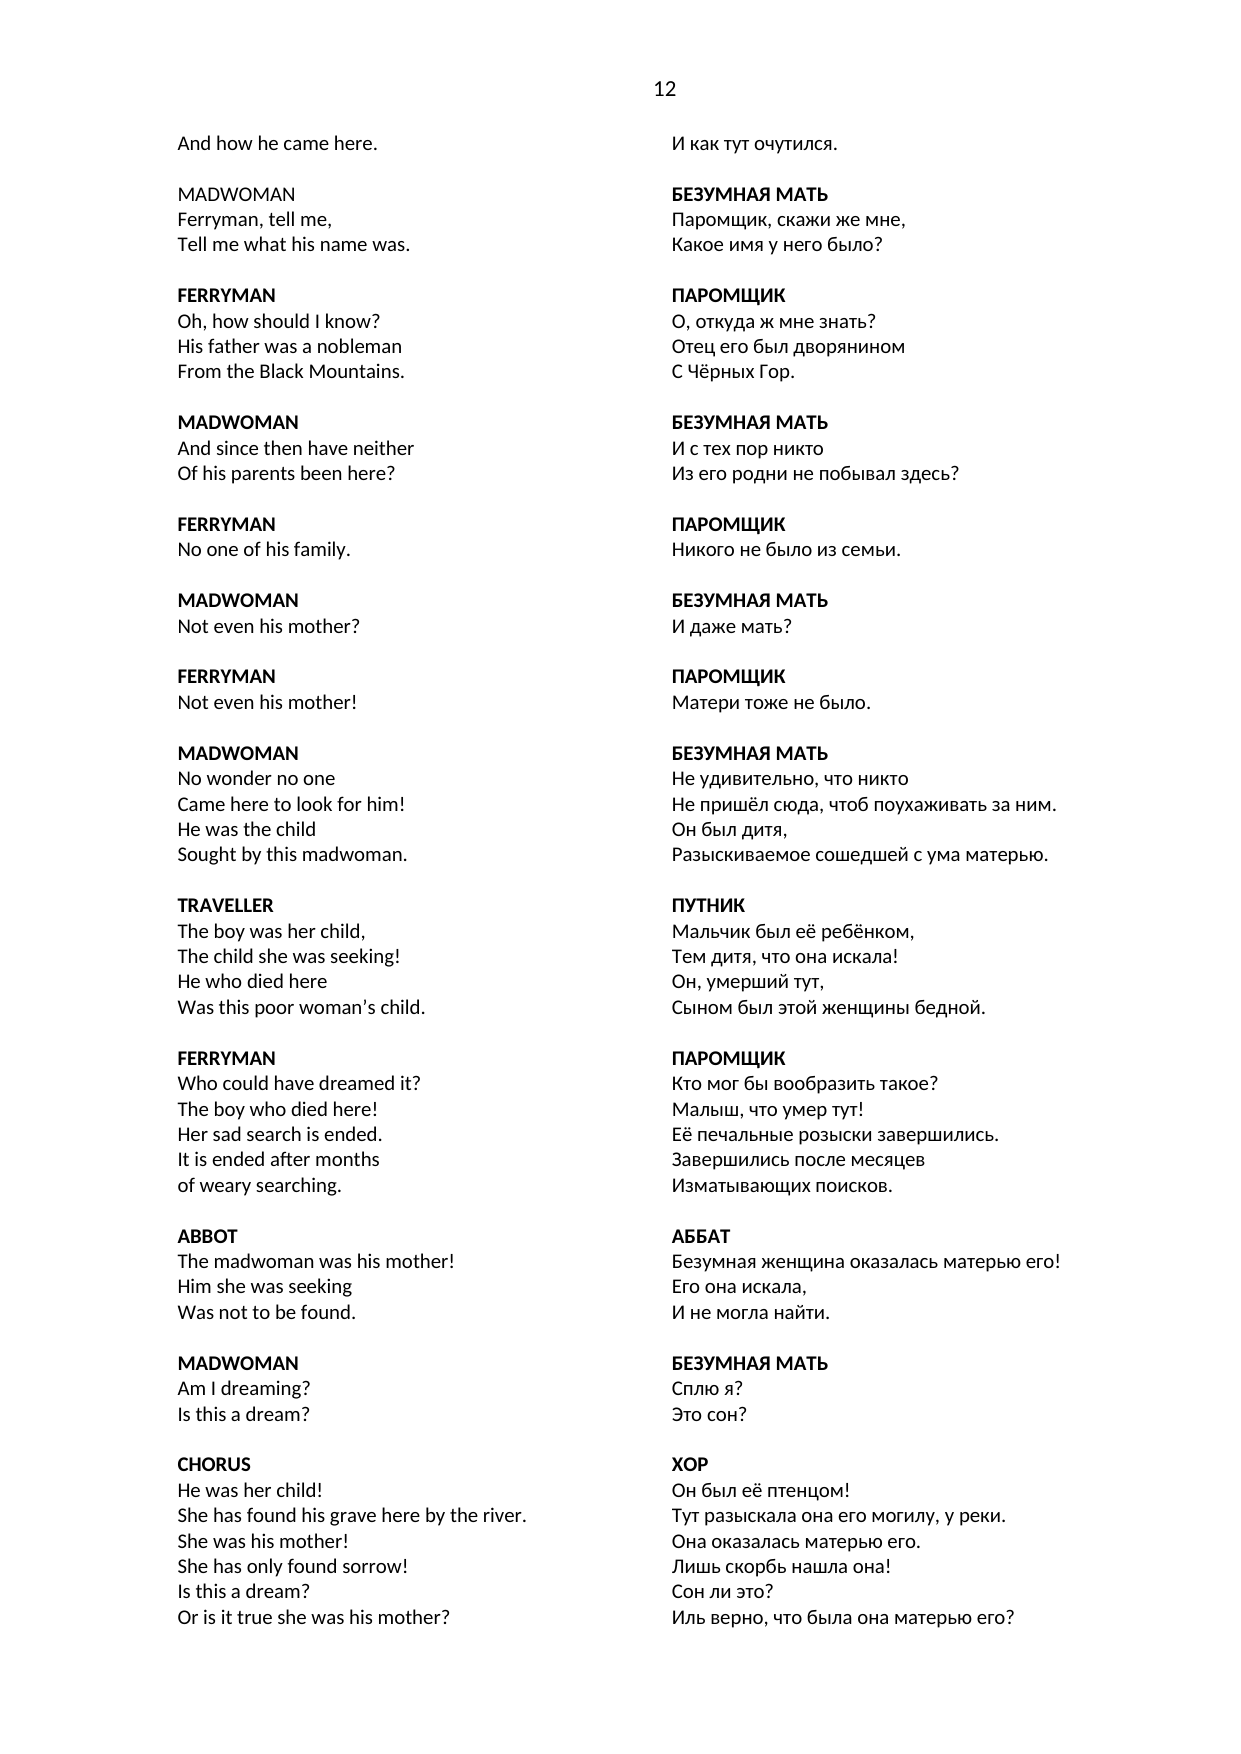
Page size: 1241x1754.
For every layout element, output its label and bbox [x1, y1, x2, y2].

table_cell [166, 130, 660, 1629]
table_cell [660, 130, 1155, 1629]
